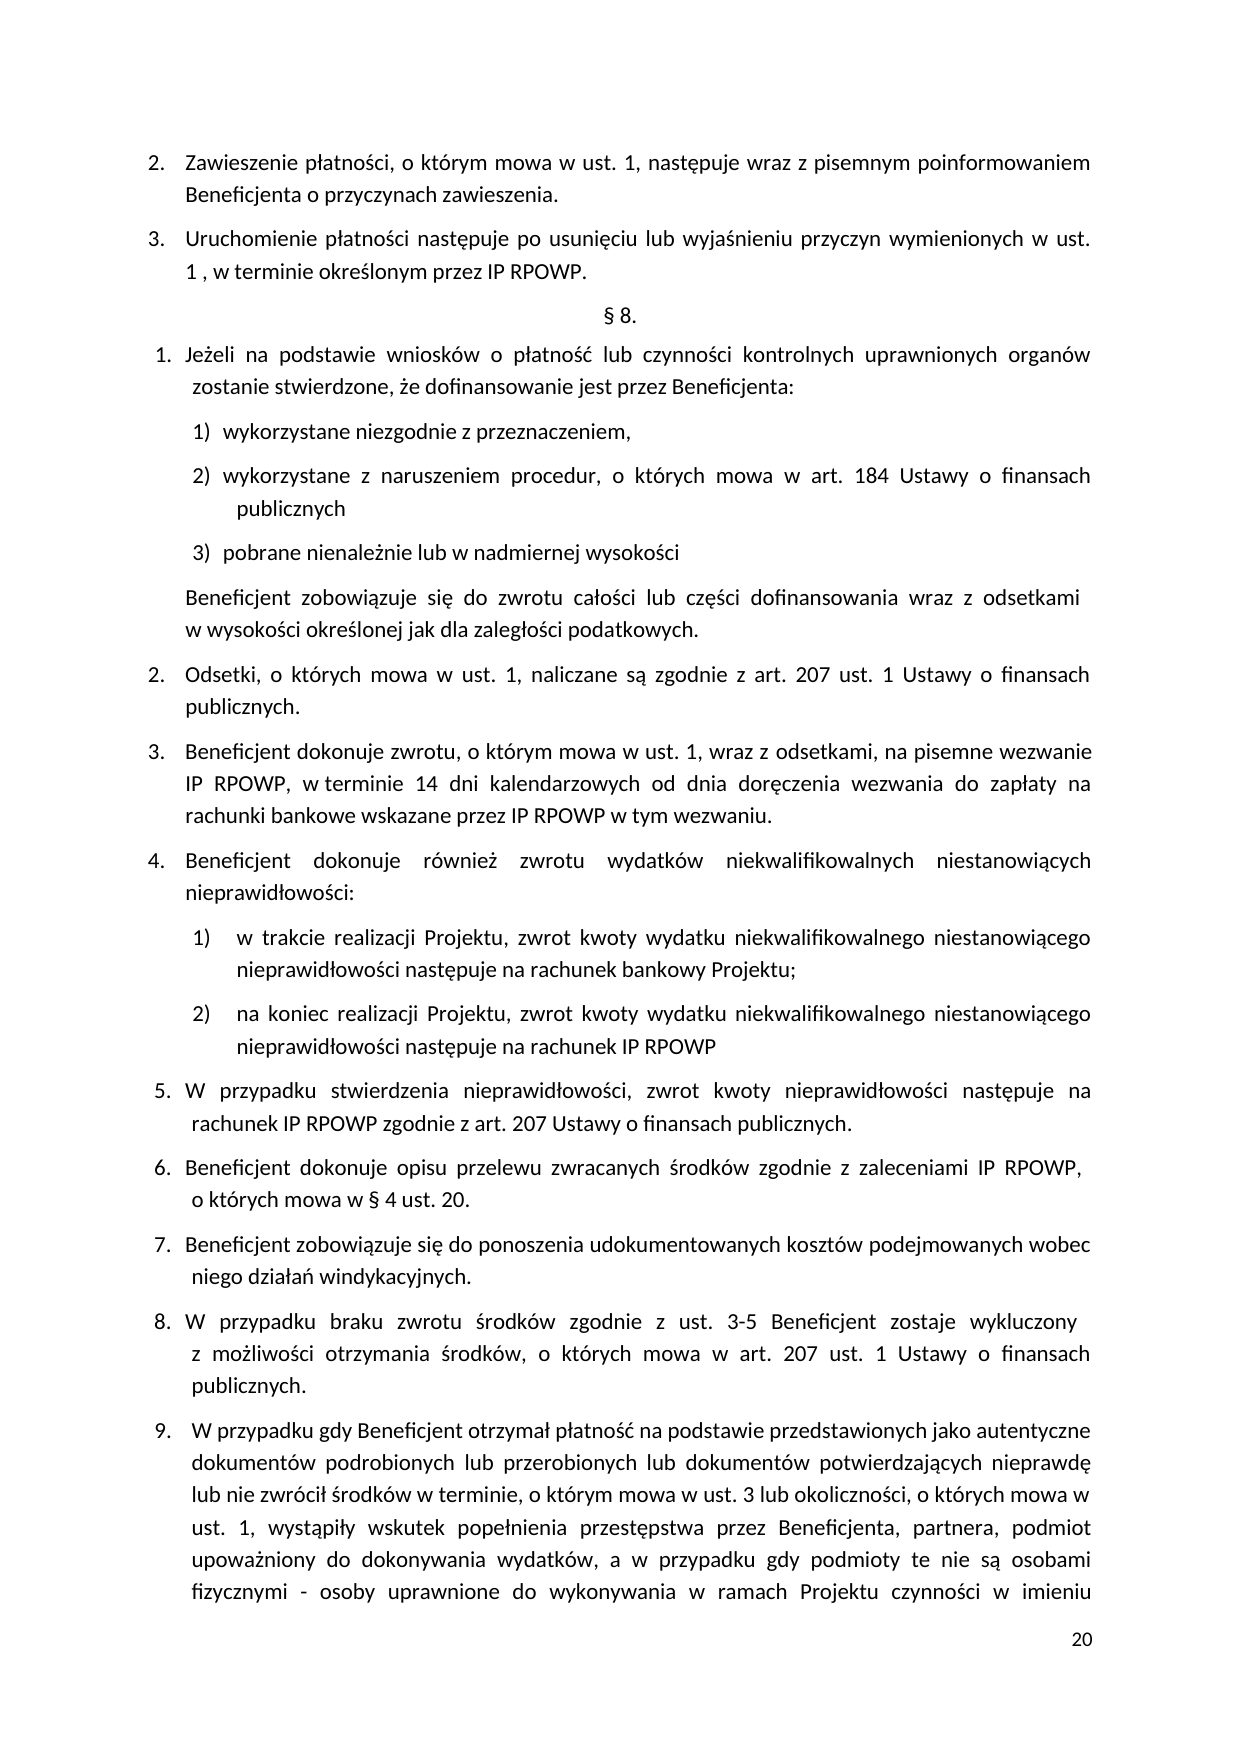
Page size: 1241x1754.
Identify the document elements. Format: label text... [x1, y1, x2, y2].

list wykorzystane z naruszeniem procedur, o których mowa w art. 184 Ustawy o finansach publicznych [192, 461, 1092, 522]
list Beneficjent dokonuje zwrotu, o którym mowa w ust. 1, wraz z odsetkami, na pisemne wezwanie IP RPOWP, w terminie 14 dni kalendarzowych od dnia doręczenia wezwania do zapłaty na rachunki bankowe wskazane przez IP RPOWP w tym wezwaniu. [148, 737, 1092, 829]
list wykorzystane niezgodnie z przeznaczeniem, [192, 417, 1092, 445]
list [154, 1416, 1092, 1605]
text Beneficjent zobowiązuje się do zwrotu całości lub części dofinansowania wraz z odsetkami w wysokości określonej jak dla zaległości podatkowych. [185, 583, 1092, 643]
list Jeżeli na podstawie wniosków o płatność lub czynności kontrolnych uprawnionych organów zostanie stwierdzone, że dofinansowanie jest przez Beneficjenta: [154, 340, 1092, 400]
list w trakcie realizacji Projektu, zwrot kwoty wydatku niekwalifikowalnego niestanowiącego nieprawidłowości następuje na rachunek bankowy Projektu; [192, 923, 1092, 983]
list Beneficjent dokonuje również zwrotu wydatków niekwalifikowalnych niestanowiących nieprawidłowości: [148, 846, 1092, 906]
list pobrane nienależnie lub w nadmiernej wysokości [192, 538, 1092, 566]
list Beneficjent zobowiązuje się do ponoszenia udokumentowanych kosztów podejmowanych wobec niego działań windykacyjnych. [154, 1230, 1092, 1290]
list Odsetki, o których mowa w ust. 1, naliczane są zgodnie z art. 207 ust. 1 Ustawy o finansach publicznych. [148, 660, 1092, 720]
list W przypadku braku zwrotu środków zgodnie z ust. 3-5 Beneficjent zostaje wykluczony z możliwości otrzymania środków, o których mowa w art. 207 ust. 1 Ustawy o finansach publicznych. [154, 1307, 1092, 1399]
list W przypadku stwierdzenia nieprawidłowości, zwrot kwoty nieprawidłowości następuje na rachunek IP RPOWP zgodnie z art. 207 Ustawy o finansach publicznych. [154, 1076, 1092, 1137]
list Zawieszenie płatności, o którym mowa w ust. 1, następuje wraz z pisemnym poinformowaniem Beneficjenta o przyczynach zawieszenia. [148, 148, 1092, 208]
list na koniec realizacji Projektu, zwrot kwoty wydatku niekwalifikowalnego niestanowiącego nieprawidłowości następuje na rachunek IP RPOWP [192, 999, 1092, 1060]
list Beneficjent dokonuje opisu przelewu zwracanych środków zgodnie z zaleceniami IP RPOWP, o których mowa w § 4 ust. 20. [154, 1153, 1092, 1213]
list Uruchomienie płatności następuje po usunięciu lub wyjaśnieniu przyczyn wymienionych w ust. 1 , w terminie określonym przez IP RPOWP. [148, 224, 1092, 285]
text § 8. [148, 301, 1092, 329]
